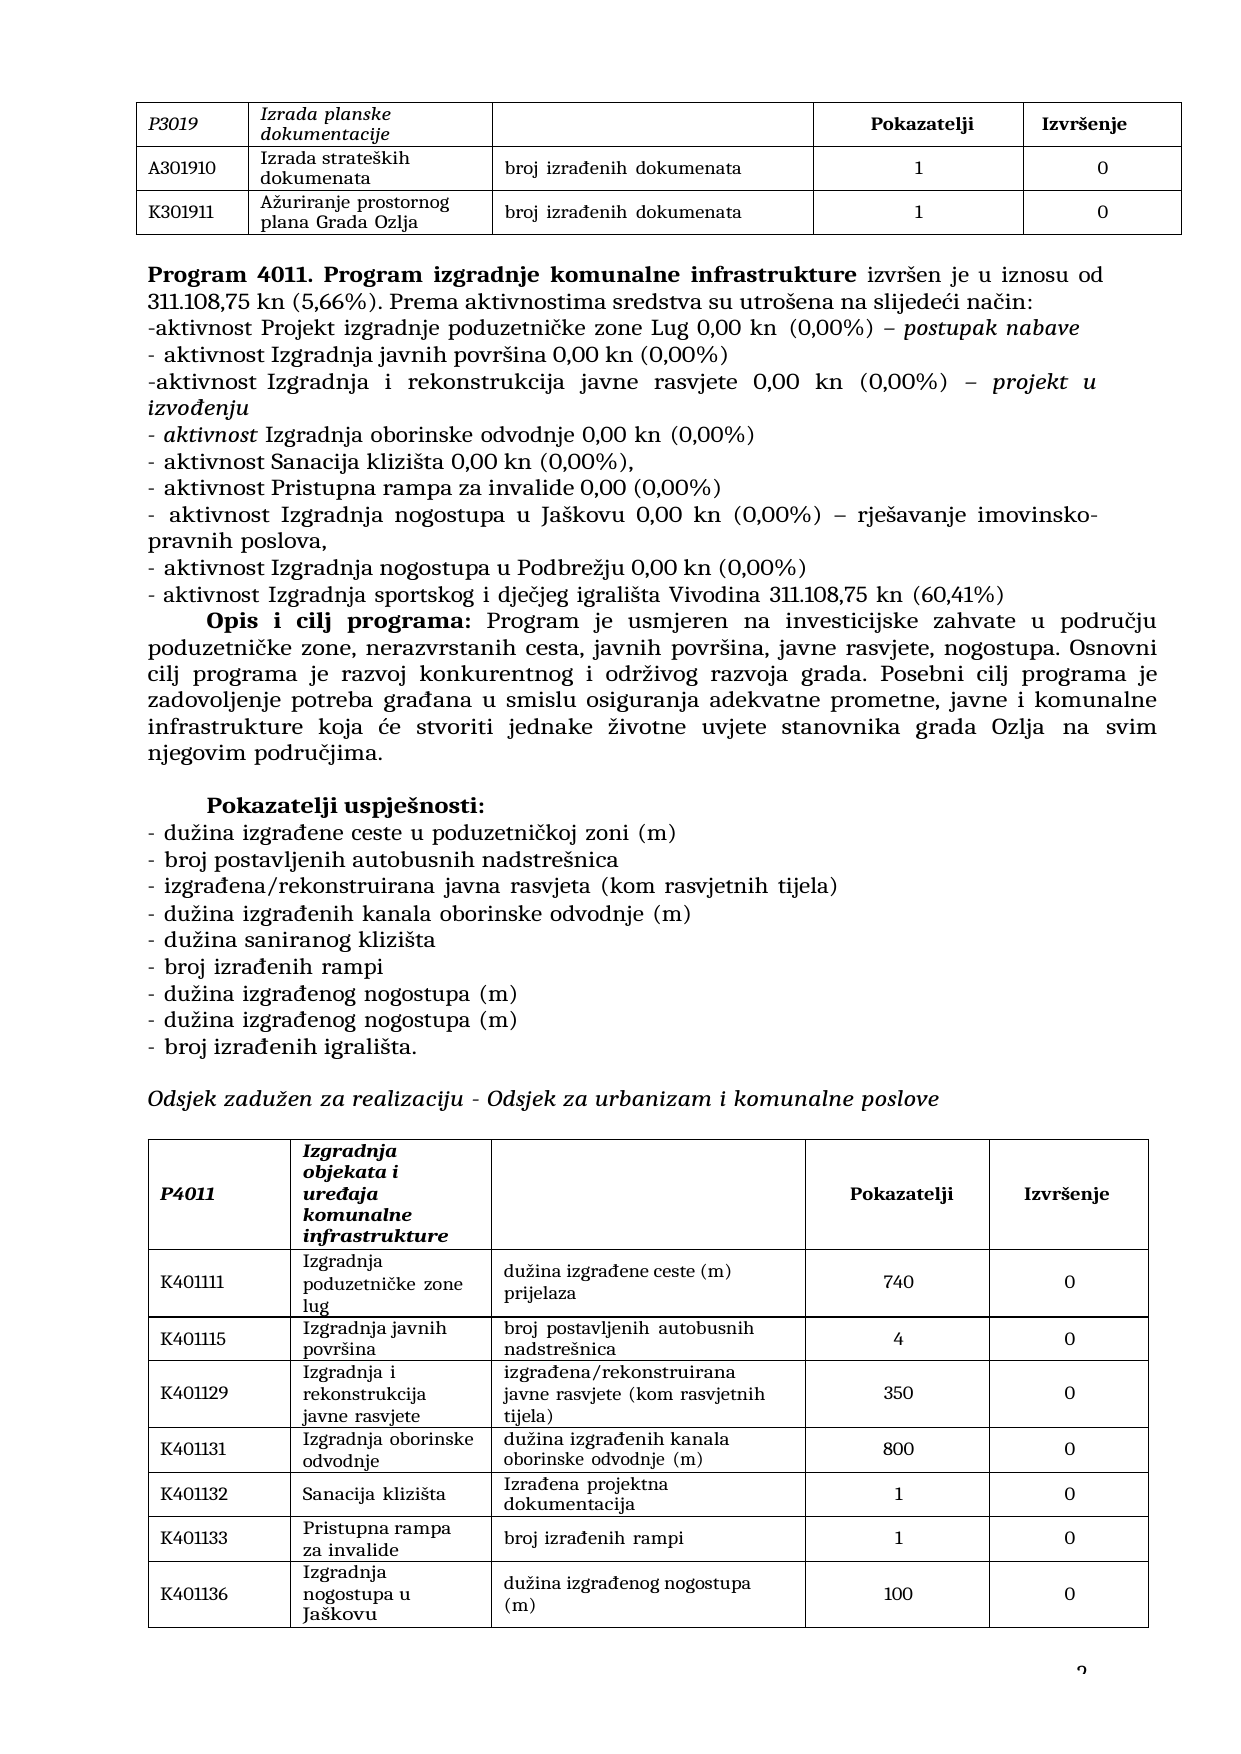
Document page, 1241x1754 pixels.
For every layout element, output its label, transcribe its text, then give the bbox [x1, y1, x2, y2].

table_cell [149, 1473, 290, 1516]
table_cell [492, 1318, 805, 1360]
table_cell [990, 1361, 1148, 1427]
list dužina saniranog klizišta [147, 926, 1240, 953]
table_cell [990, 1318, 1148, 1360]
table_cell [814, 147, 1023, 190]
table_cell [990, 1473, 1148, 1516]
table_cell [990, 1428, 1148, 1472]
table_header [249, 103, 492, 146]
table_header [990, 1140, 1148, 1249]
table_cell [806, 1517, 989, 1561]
list broj postavljenih autobusnih nadstrešnica [147, 846, 1240, 873]
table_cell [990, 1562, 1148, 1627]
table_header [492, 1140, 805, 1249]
list dužina izgrađenog nogostupa (m) [147, 980, 1240, 1007]
list dužina izgrađene ceste u poduzetničkoj zoni (m) [147, 819, 1240, 846]
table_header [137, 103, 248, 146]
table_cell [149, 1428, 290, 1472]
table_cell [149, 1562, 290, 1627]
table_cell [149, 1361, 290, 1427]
list aktivnost Izgradnja javnih površina 0,00 kn (0,00%) [147, 341, 1240, 368]
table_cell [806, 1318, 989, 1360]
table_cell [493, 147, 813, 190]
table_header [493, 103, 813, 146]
list aktivnost Izgradnja nogostupa u Podbrežju 0,00 kn (0,00%) [147, 554, 1240, 581]
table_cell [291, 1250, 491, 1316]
subtitle Pokazatelji uspješnosti: [206, 793, 1240, 819]
text 311.108,75 kn (5,66%). Prema aktivnostima sredstva su utrošena na slijedeći način: [147, 288, 1240, 315]
list broj izrađenih igrališta. [147, 1033, 1240, 1060]
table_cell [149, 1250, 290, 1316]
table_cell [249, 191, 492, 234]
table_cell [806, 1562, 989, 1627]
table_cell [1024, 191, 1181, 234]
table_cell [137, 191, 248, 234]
text - aktivnost Izgradnja sportskog i dječjeg igrališta Vivodina 311.108,75 kn (60,41%) [147, 581, 1240, 608]
text Program 4011. Program izgradnje komunalne infrastrukture izvršen je u iznosu od [147, 261, 1240, 288]
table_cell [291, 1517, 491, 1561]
text Opis i cilj programa: Program je usmjeren na investicijske zahvate u području poduzetničke zone, nerazvrstanih cesta, javnih površina, javne rasvjete, nogostupa. Osnovni cilj programa je razvoj konkurentnog i održivog razvoja grada. Posebni cilj programa je zadovoljenje potreba građana u smislu osiguranja adekvatne prometne, javne i komunalne infrastrukture koja će stvoriti jednake životne uvjete stanovnika grada Ozlja na svim njegovim područjima. [147, 608, 1157, 766]
list dužina izgrađenog nogostupa (m) [147, 1007, 1240, 1033]
text -aktivnost Projekt izgradnje poduzetničke zone Lug 0,00 kn (0,00%) – postupak nabave [147, 315, 1240, 341]
list aktivnost Izgradnja nogostupa u Jaškovu 0,00 kn (0,00%) – rješavanje imovinsko- pravnih poslova, [147, 502, 1138, 554]
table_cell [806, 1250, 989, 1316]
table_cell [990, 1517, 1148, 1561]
text Odsjek zadužen za realizaciju - Odsjek za urbanizam i komunalne poslove [147, 1086, 1240, 1112]
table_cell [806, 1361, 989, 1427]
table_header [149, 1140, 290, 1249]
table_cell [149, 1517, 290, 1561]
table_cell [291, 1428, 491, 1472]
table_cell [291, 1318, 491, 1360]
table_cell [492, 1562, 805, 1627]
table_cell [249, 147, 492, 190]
text izvođenju [147, 395, 1240, 421]
list izgrađena/rekonstruirana javna rasvjeta (kom rasvjetnih tijela) [147, 873, 1240, 899]
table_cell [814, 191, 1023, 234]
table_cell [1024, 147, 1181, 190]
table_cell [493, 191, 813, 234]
list aktivnost Pristupna rampa za invalide 0,00 (0,00%) [147, 475, 1240, 501]
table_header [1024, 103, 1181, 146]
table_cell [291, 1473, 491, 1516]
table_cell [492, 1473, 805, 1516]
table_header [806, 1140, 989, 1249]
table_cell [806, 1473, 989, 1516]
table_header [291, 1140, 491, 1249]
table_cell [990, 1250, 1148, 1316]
list dužina izgrađenih kanala oborinske odvodnje (m) [147, 899, 1240, 926]
text -aktivnost Izgradnja i rekonstrukcija javne rasvjete 0,00 kn (0,00%) – projekt u [147, 368, 1240, 395]
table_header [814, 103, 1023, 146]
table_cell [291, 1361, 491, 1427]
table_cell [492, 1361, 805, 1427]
list aktivnost Sanacija klizišta 0,00 kn (0,00%), [147, 448, 1240, 475]
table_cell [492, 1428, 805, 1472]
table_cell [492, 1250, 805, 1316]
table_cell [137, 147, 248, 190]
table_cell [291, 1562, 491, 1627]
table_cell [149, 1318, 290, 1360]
text - aktivnost Izgradnja oborinske odvodnje 0,00 kn (0,00%) [147, 421, 1240, 448]
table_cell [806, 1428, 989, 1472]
list broj izrađenih rampi [147, 953, 1240, 980]
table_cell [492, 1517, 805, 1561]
